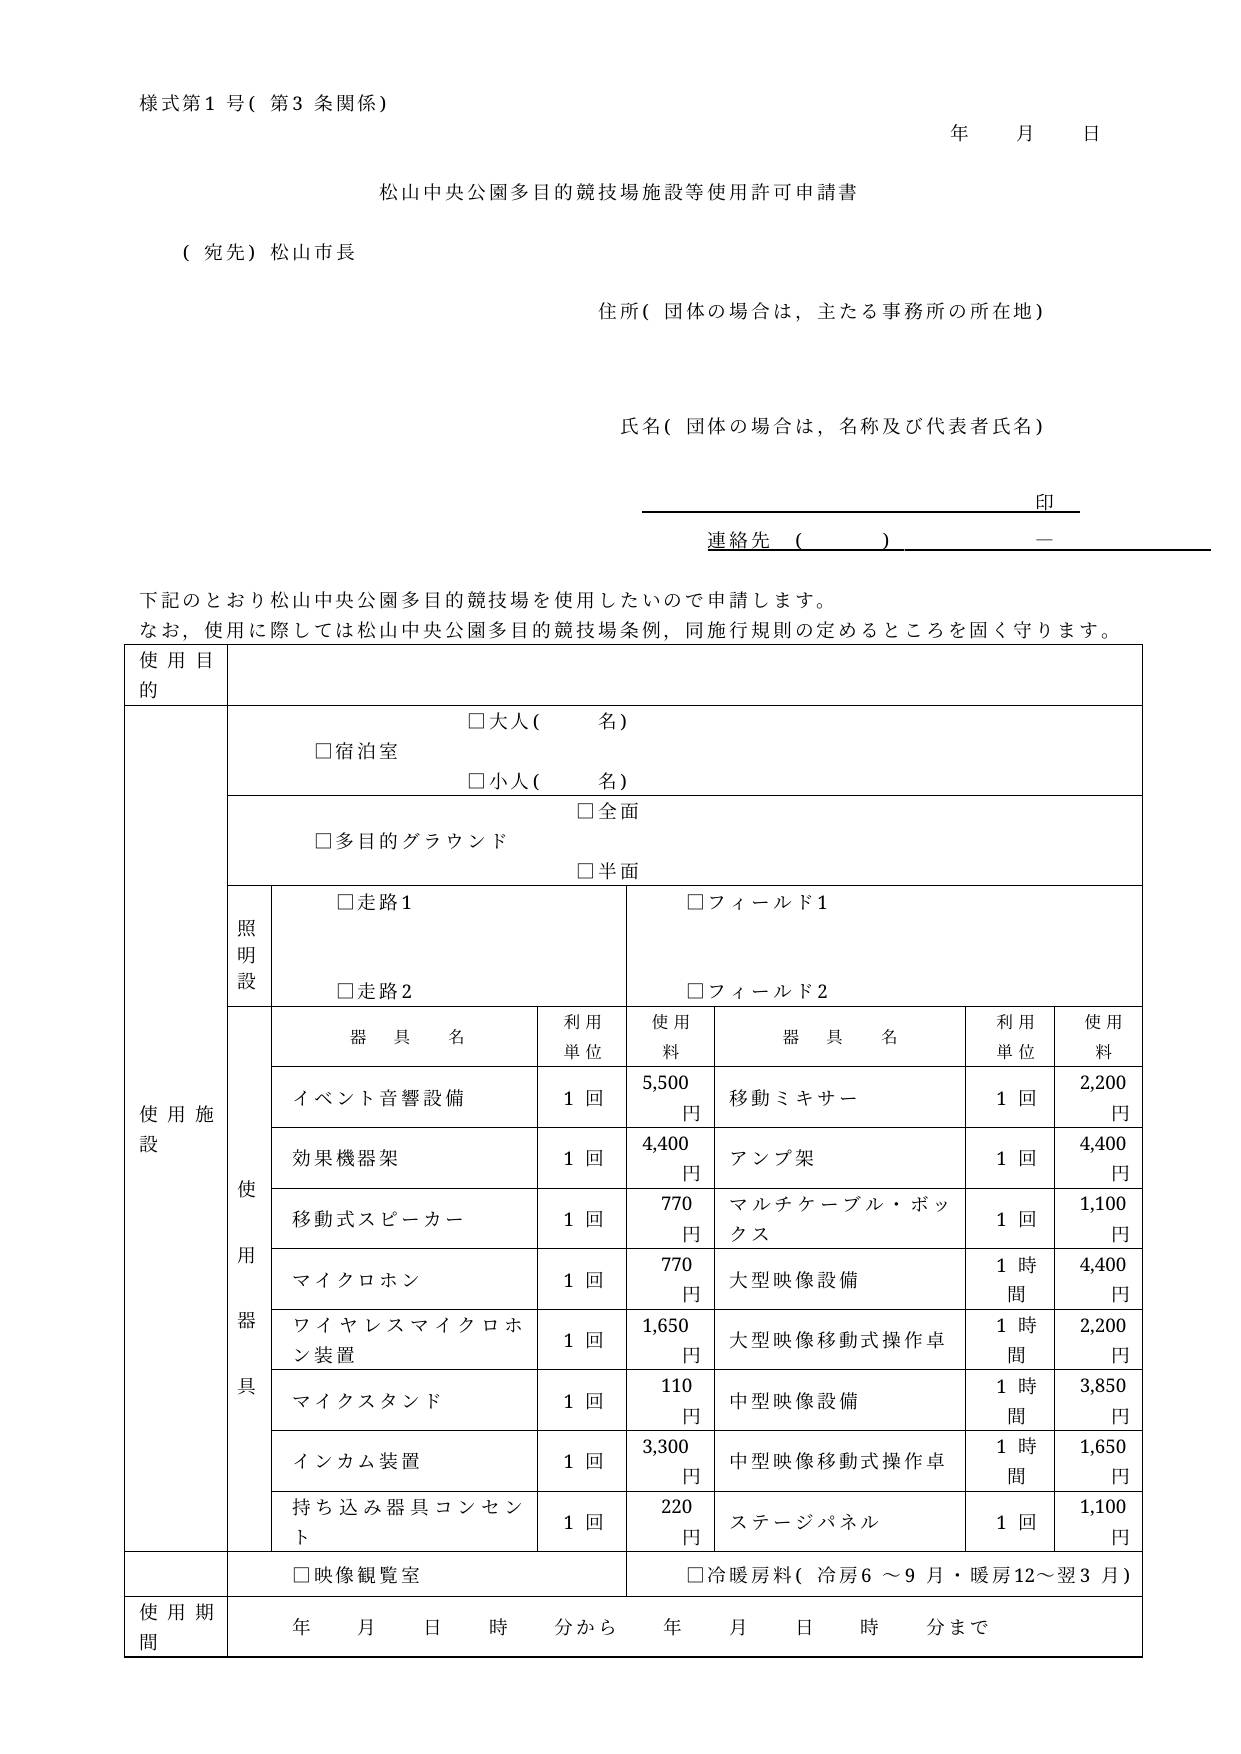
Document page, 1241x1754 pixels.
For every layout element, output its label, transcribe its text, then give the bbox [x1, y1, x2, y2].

table_cell 大型映像設備 [715, 1249, 965, 1309]
table_cell 器具名 [715, 1007, 965, 1066]
table_cell 照明設備 [228, 886, 271, 1006]
table_cell 770円 [627, 1189, 714, 1248]
table_cell 1回 [966, 1128, 1054, 1187]
table_cell 効果機器架 [272, 1128, 537, 1187]
text (宛先)松山市長 [139, 236, 1101, 266]
table_cell 1時間 [966, 1370, 1054, 1430]
table_cell 1回 [538, 1310, 626, 1369]
text 様式第1号(第3条関係) [139, 87, 1101, 117]
table_cell イベント音響設備 [272, 1067, 537, 1127]
table_cell 大型映像移動式操作卓 [715, 1310, 965, 1369]
table_cell 3,300円 [627, 1431, 714, 1491]
table_cell 1時間 [966, 1310, 1054, 1369]
table_cell 移動式スピーカー [272, 1189, 537, 1248]
text 下記のとおり松山中央公園多目的競技場を使用したいので申請します。 [139, 584, 1101, 614]
table_cell [125, 1552, 227, 1596]
table_cell 利用単位 [966, 1007, 1054, 1066]
table_cell 移動ミキサー [715, 1067, 965, 1127]
table_cell 使用料 [1055, 1007, 1142, 1066]
table_cell 中型映像移動式操作卓 [715, 1431, 965, 1491]
table_cell 1回 [538, 1431, 626, 1491]
table_cell 1回 [538, 1128, 626, 1187]
table_cell 持ち込み器具コンセント [272, 1492, 537, 1551]
text なお，使用に際しては松山中央公園多目的競技場条例，同施行規則の定めるところを固く守ります。 [139, 614, 1101, 644]
text 松山中央公園多目的競技場施設等使用許可申請書 [139, 177, 1101, 207]
table_cell 使用期間 [125, 1597, 227, 1656]
table_cell □映像観覧室 [228, 1552, 626, 1596]
table_header 使用目的 [125, 645, 227, 704]
table_cell 3,850円 [1055, 1370, 1142, 1430]
table_cell 中型映像設備 [715, 1370, 965, 1430]
table_cell 1,100円 [1055, 1189, 1142, 1248]
table_cell 1回 [966, 1189, 1054, 1248]
table_cell 4,400円 [627, 1128, 714, 1187]
table_cell 1回 [966, 1067, 1054, 1127]
table_cell マルチケーブル・ボックス [715, 1189, 965, 1248]
table_cell 1回 [538, 1067, 626, 1127]
table_cell □冷暖房料(冷房6～9月・暖房12～翌3月) [627, 1552, 1142, 1596]
table_cell 2,200円 [1055, 1067, 1142, 1127]
table_cell 年 月 日 時 分から 年 月 日 時 分まで [228, 1597, 1142, 1656]
table_cell 1,650円 [627, 1310, 714, 1369]
table_header [228, 645, 1142, 704]
table_cell □大人( 名) □宿泊室 □小人( 名) [228, 706, 1142, 795]
table_cell 使用料 [627, 1007, 714, 1066]
table_cell □走路1 □走路2 [272, 886, 626, 1006]
text 氏名(団体の場合は，名称及び代表者氏名) [139, 410, 1058, 440]
table_cell 1回 [538, 1249, 626, 1309]
table_cell 4,400円 [1055, 1249, 1142, 1309]
table_cell 利用単位 [538, 1007, 626, 1066]
text 住所(団体の場合は，主たる事務所の所在地) [139, 296, 1058, 326]
text 印 [139, 487, 1058, 516]
table_cell マイクスタンド [272, 1370, 537, 1430]
table_cell 4,400円 [1055, 1128, 1142, 1187]
table_cell 5,500円 [627, 1067, 714, 1127]
table_cell 1回 [538, 1370, 626, 1430]
text 連絡先 ( ) ― [139, 525, 1058, 554]
table_cell 2,200円 [1055, 1310, 1142, 1369]
table_cell 1時間 [966, 1431, 1054, 1491]
table_cell 1回 [538, 1492, 626, 1551]
table_cell 220円 [627, 1492, 714, 1551]
table_cell 1,650円 [1055, 1431, 1142, 1491]
table_cell □全面 □多目的グラウンド □半面 [228, 796, 1142, 885]
table_cell 使用施設 [125, 706, 227, 1551]
text 年 月 日 [139, 117, 1104, 147]
table_cell ステージパネル [715, 1492, 965, 1551]
table_cell □フィールド1 □フィールド2 [627, 886, 1142, 1006]
table_cell 使 用 器 具 [228, 1007, 271, 1551]
table_cell ワイヤレスマイクロホン装置 [272, 1310, 537, 1369]
table_cell 110円 [627, 1370, 714, 1430]
table_cell 1回 [538, 1189, 626, 1248]
table_cell 770円 [627, 1249, 714, 1309]
table_cell 器具名 [272, 1007, 537, 1066]
table_cell インカム装置 [272, 1431, 537, 1491]
table_cell アンプ架 [715, 1128, 965, 1187]
table_cell 1時間 [966, 1249, 1054, 1309]
table_cell 1回 [966, 1492, 1054, 1551]
table_cell 1,100円 [1055, 1492, 1142, 1551]
table_cell マイクロホン [272, 1249, 537, 1309]
